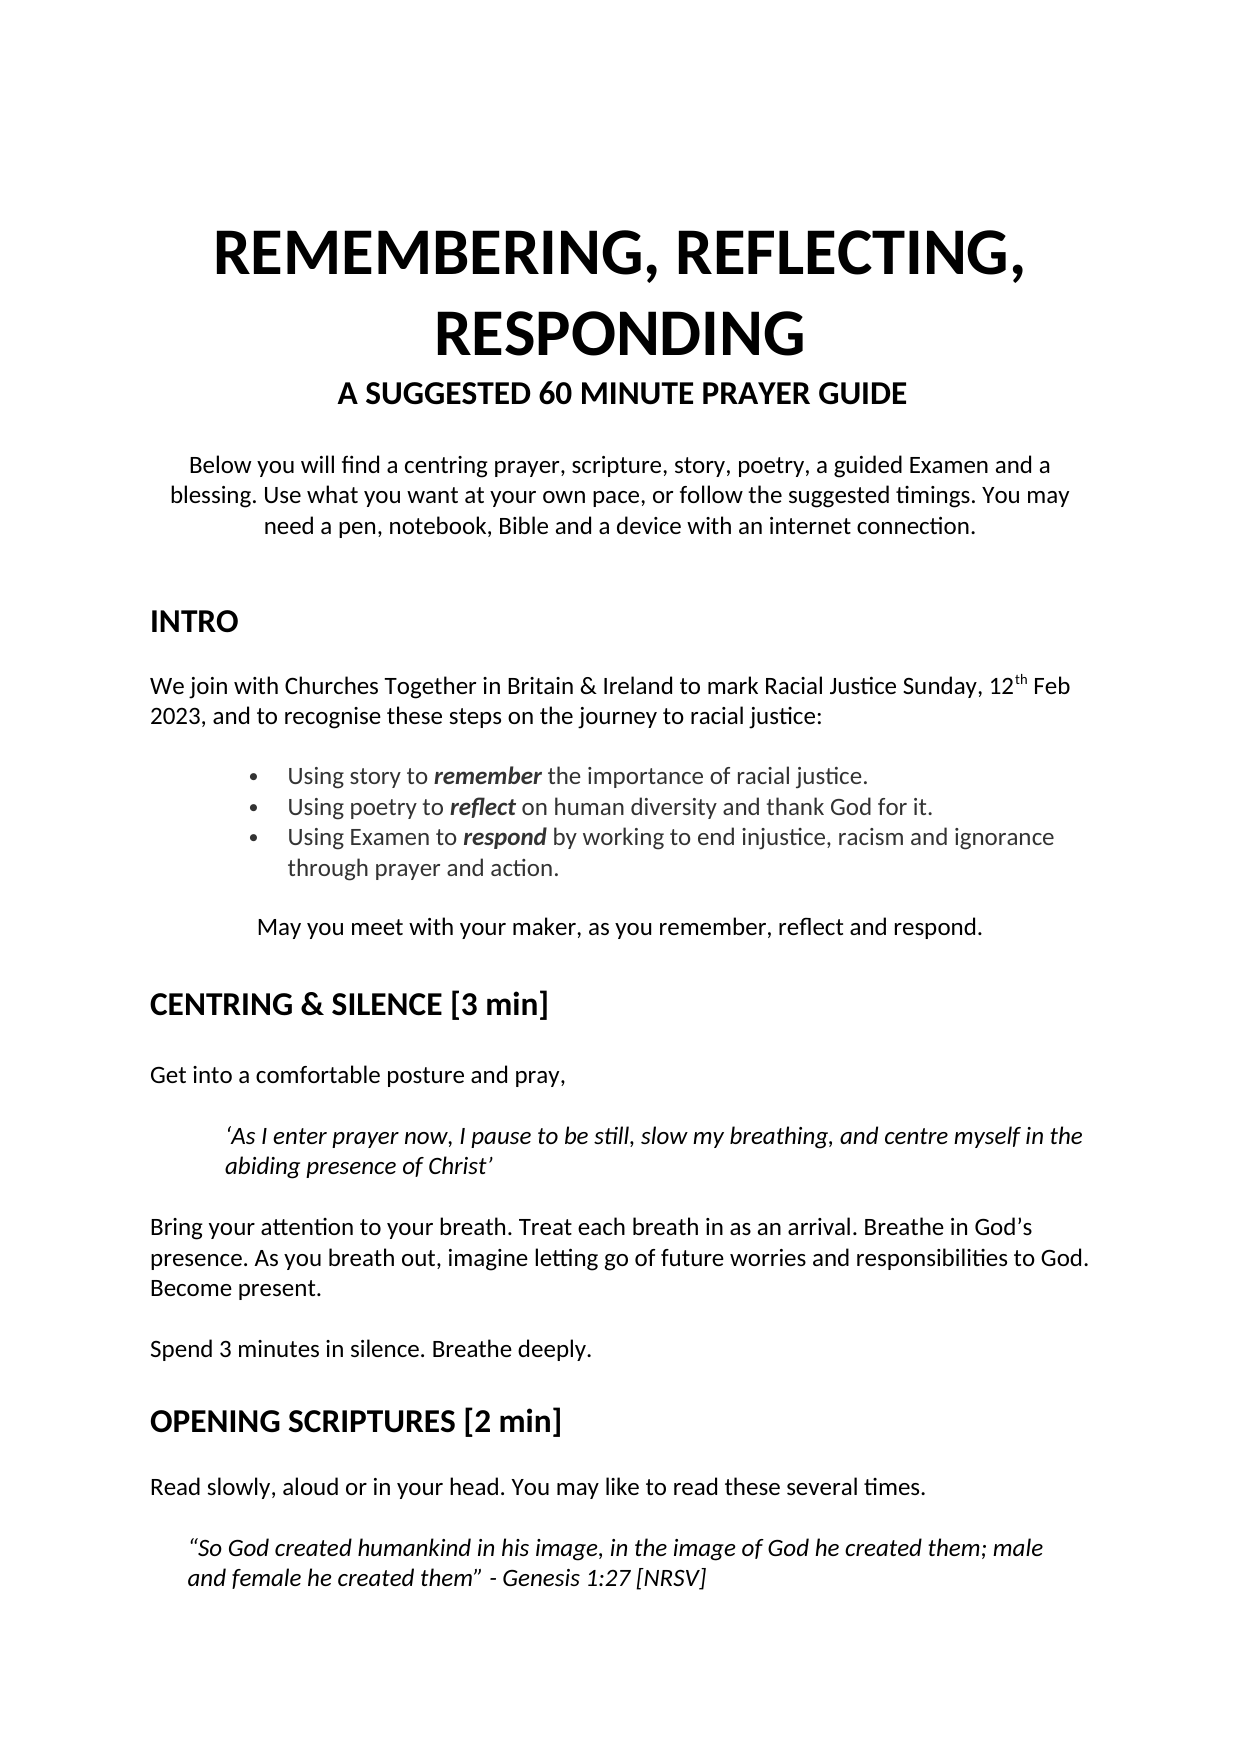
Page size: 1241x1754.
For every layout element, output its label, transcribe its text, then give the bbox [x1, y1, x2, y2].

text ‘As I enter prayer now, I pause to be still, slow my breathing, and centre myself in the abiding presence of Christ’ [225, 1120, 1090, 1181]
text CENTRING & SILENCE [3 min] [150, 983, 1090, 1023]
text INTRO [150, 600, 1090, 641]
list Using story to remember the importance of racial justice. [250, 760, 1090, 791]
text We join with Churches Together in Britain & Ireland to mark Racial Justice Sunday, 12th Feb 2023, and to recognise these steps on the journey to racial justice: [150, 670, 1090, 731]
text Below you will find a centring prayer, scripture, story, poetry, a guided Examen and a blessing. Use what you want at your own pace, or follow the suggested timings. You may need a pen, notebook, Bible and a device with an internet connection. [150, 449, 1090, 540]
list Using Examen to respond by working to end injustice, racism and ignorance through prayer and action. [250, 821, 1090, 882]
list Using poetry to reflect on human diversity and thank God for it. [250, 791, 1090, 821]
text Read slowly, aloud or in your head. You may like to read these several times. [150, 1471, 1090, 1502]
text Get into a comfortable posture and pray, [150, 1059, 1090, 1089]
text “So God created humankind in his image, in the image of God he created them; male and female he created them” - Genesis 1:27 [NRSV] [187, 1532, 1090, 1593]
text Spend 3 minutes in silence. Breathe deeply. [150, 1334, 1090, 1364]
text OPENING SCRIPTURES [2 min] [150, 1400, 1090, 1441]
list A SUGGESTED 60 MINUTE PRAYER GUIDE [337, 372, 1090, 413]
text May you meet with your maker, as you remember, reflect and respond. [150, 911, 1090, 942]
text Bring your attention to your breath. Treat each breath in as an arrival. Breathe in God’s presence. As you breath out, imagine letting go of future worries and responsibilities to God. Become present. [150, 1212, 1090, 1303]
text REMEMBERING, REFLECTING, RESPONDING [150, 210, 1090, 372]
